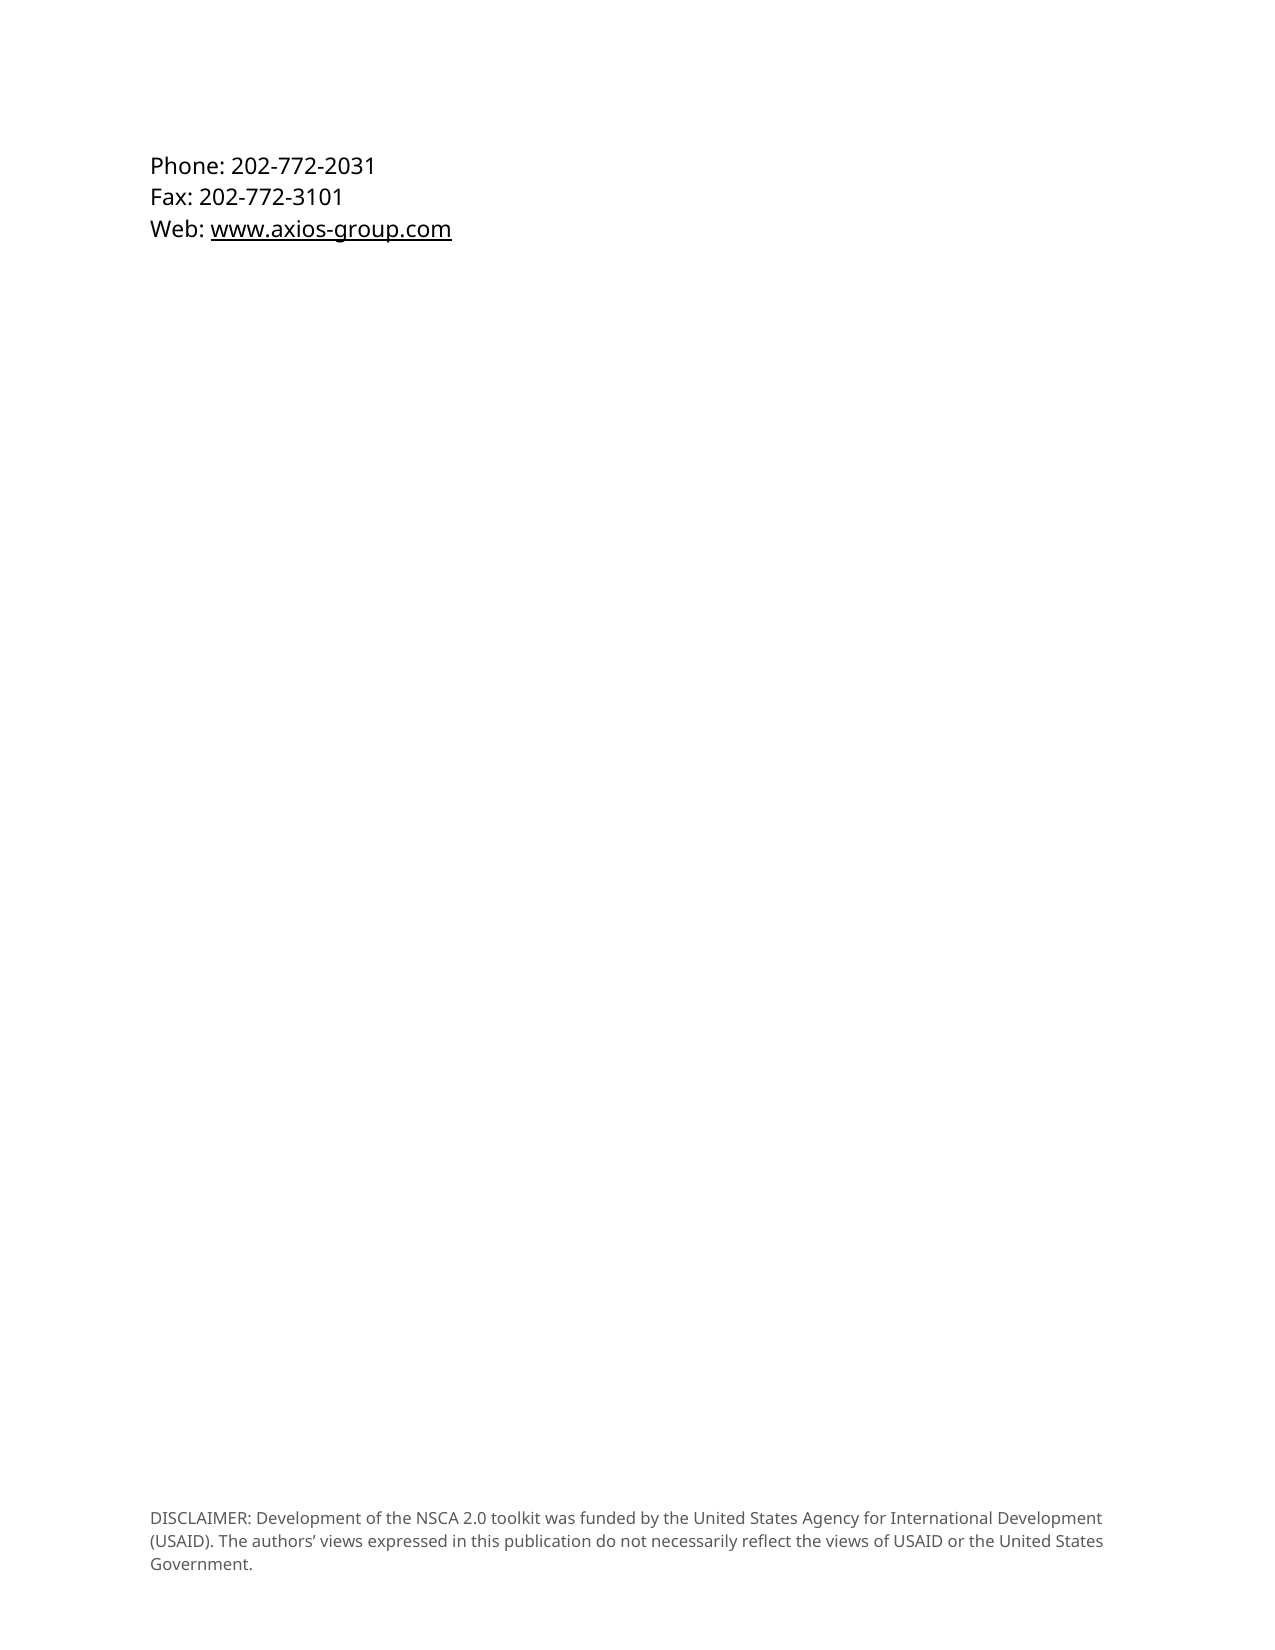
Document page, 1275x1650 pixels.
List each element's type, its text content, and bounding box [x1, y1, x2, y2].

text Web: www.axios-group.com [150, 212, 1125, 244]
text Fax: 202-772-3101 [150, 181, 1125, 212]
text Phone: 202-772-2031 [150, 150, 1125, 181]
